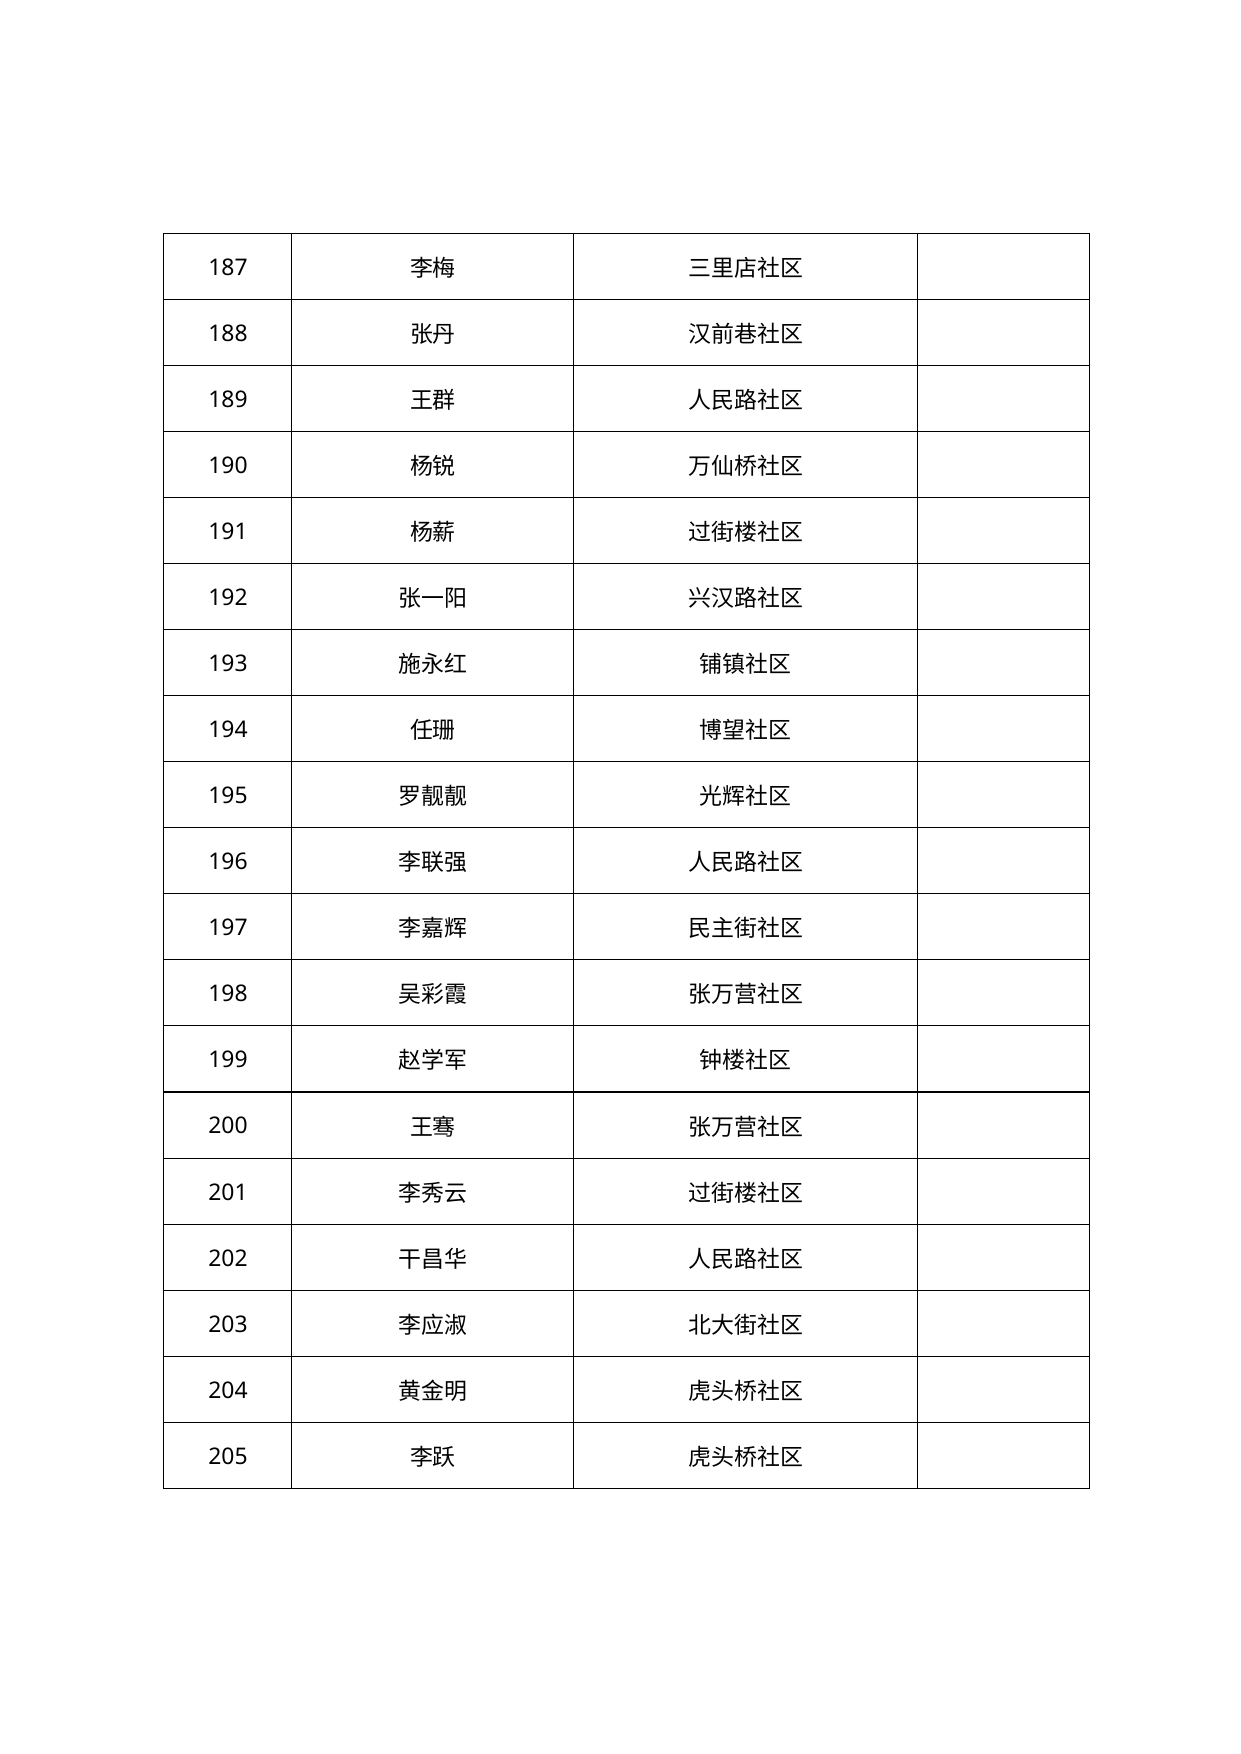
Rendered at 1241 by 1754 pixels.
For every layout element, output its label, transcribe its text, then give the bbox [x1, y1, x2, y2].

table_cell 民主街社区 [574, 894, 917, 959]
table_cell 铺镇社区 [574, 630, 917, 695]
table_cell 204 [164, 1357, 291, 1422]
table_cell [918, 894, 1089, 959]
table_cell [918, 1093, 1089, 1157]
table_cell [918, 564, 1089, 629]
table_cell 199 [164, 1026, 291, 1091]
table_cell 钟楼社区 [574, 1026, 917, 1091]
table_cell 干昌华 [292, 1225, 573, 1289]
table_cell 人民路社区 [574, 828, 917, 893]
table_cell 李应淑 [292, 1291, 573, 1356]
table_cell 任珊 [292, 696, 573, 761]
table_cell 192 [164, 564, 291, 629]
table_cell 李跃 [292, 1423, 573, 1488]
table_cell 三里店社区 [574, 234, 917, 299]
table_cell 张万营社区 [574, 960, 917, 1025]
table_cell [918, 498, 1089, 563]
table_cell [918, 234, 1089, 299]
table_cell 201 [164, 1159, 291, 1223]
table_cell 李联强 [292, 828, 573, 893]
table_cell 张丹 [292, 300, 573, 365]
table_cell [918, 1225, 1089, 1289]
table_cell 杨薪 [292, 498, 573, 563]
table_cell 汉前巷社区 [574, 300, 917, 365]
table_cell 198 [164, 960, 291, 1025]
table_cell 194 [164, 696, 291, 761]
table_cell 195 [164, 762, 291, 827]
table_cell [918, 1357, 1089, 1422]
table_cell [918, 300, 1089, 365]
table_cell 李嘉辉 [292, 894, 573, 959]
table_cell 光辉社区 [574, 762, 917, 827]
table_cell [918, 1159, 1089, 1223]
table_cell 205 [164, 1423, 291, 1488]
table_cell 203 [164, 1291, 291, 1356]
table_cell [918, 432, 1089, 497]
table_cell 过街楼社区 [574, 1159, 917, 1223]
table_cell 万仙桥社区 [574, 432, 917, 497]
table_cell 人民路社区 [574, 1225, 917, 1289]
table_cell [918, 1026, 1089, 1091]
table_cell 杨锐 [292, 432, 573, 497]
table_cell 196 [164, 828, 291, 893]
table_cell 兴汉路社区 [574, 564, 917, 629]
table_cell 193 [164, 630, 291, 695]
table_cell 人民路社区 [574, 366, 917, 431]
table_cell 北大街社区 [574, 1291, 917, 1356]
table_cell 罗靓靓 [292, 762, 573, 827]
table_cell 博望社区 [574, 696, 917, 761]
table_cell 赵学军 [292, 1026, 573, 1091]
table_cell [918, 1291, 1089, 1356]
table_cell 190 [164, 432, 291, 497]
table_cell 191 [164, 498, 291, 563]
table_cell 王骞 [292, 1093, 573, 1157]
table_cell 王群 [292, 366, 573, 431]
table_cell 吴彩霞 [292, 960, 573, 1025]
table_cell 黄金明 [292, 1357, 573, 1422]
table_cell 虎头桥社区 [574, 1423, 917, 1488]
table_cell [918, 762, 1089, 827]
table_cell [918, 960, 1089, 1025]
table_cell 200 [164, 1093, 291, 1157]
table_cell [918, 630, 1089, 695]
table_cell [918, 1423, 1089, 1488]
table_cell 施永红 [292, 630, 573, 695]
table_cell 202 [164, 1225, 291, 1289]
table_cell 过街楼社区 [574, 498, 917, 563]
table_cell 虎头桥社区 [574, 1357, 917, 1422]
table_cell 李秀云 [292, 1159, 573, 1223]
table_cell 187 [164, 234, 291, 299]
table_cell 张万营社区 [574, 1093, 917, 1157]
table_cell 197 [164, 894, 291, 959]
table_cell 李梅 [292, 234, 573, 299]
table_cell 张一阳 [292, 564, 573, 629]
table_cell [918, 828, 1089, 893]
table_cell [918, 366, 1089, 431]
table_cell [918, 696, 1089, 761]
table_cell 189 [164, 366, 291, 431]
table_cell 188 [164, 300, 291, 365]
